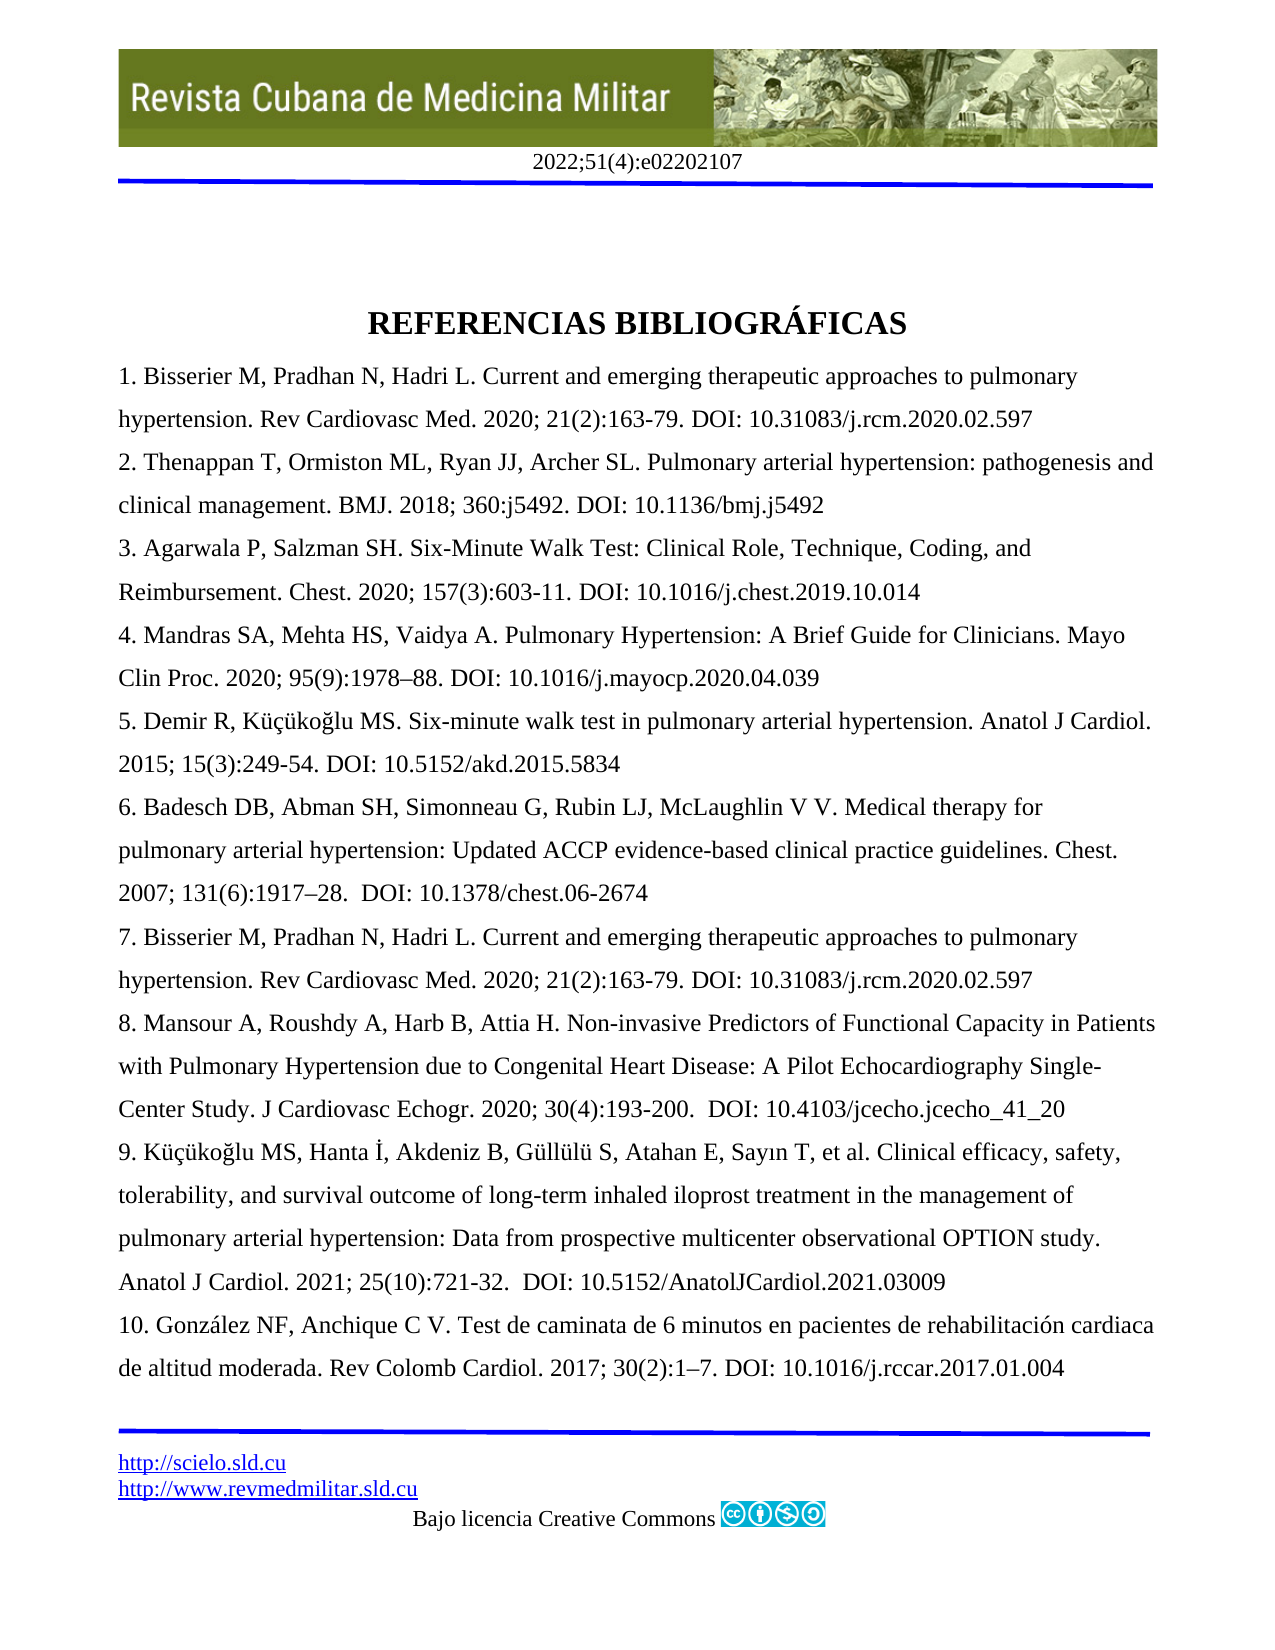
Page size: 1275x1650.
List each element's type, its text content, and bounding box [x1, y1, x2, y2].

text 1. Bisserier M, Pradhan N, Hadri L. Current and emerging therapeutic approaches to pulmonary hypertension. Rev Cardiovasc Med. 2020; 21(2):163-79. DOI: 10.31083/j.rcm.2020.02.597 [118, 361, 1157, 433]
text 2. Thenappan T, Ormiston ML, Ryan JJ, Archer SL. Pulmonary arterial hypertension: pathogenesis and clinical management. BMJ. 2018; 360:j5492. DOI: 10.1136/bmj.j5492 [118, 447, 1157, 519]
text 10. González NF, Anchique C V. Test de caminata de 6 minutos en pacientes de rehabilitación cardiaca de altitud moderada. Rev Colomb Cardiol. 2017; 30(2):1–7. DOI: 10.1016/j.rccar.2017.01.004 [118, 1310, 1157, 1382]
text 3. Agarwala P, Salzman SH. Six-Minute Walk Test: Clinical Role, Technique, Coding, and Reimbursement. Chest. 2020; 157(3):603-11. DOI: 10.1016/j.chest.2019.10.014 [118, 533, 1157, 605]
picture [118, 49, 1158, 147]
text 9. Küçükoğlu MS, Hanta İ, Akdeniz B, Güllülü S, Atahan E, Sayın T, et al. Clinical efficacy, safety, tolerability, and survival outcome of long-term inhaled iloprost treatment in the management of pulmonary arterial hypertension: Data from prospective multicenter observational OPTION study. Anatol J Cardiol. 2021; 25(10):721-32. DOI: 10.5152/AnatolJCardiol.2021.03009 [118, 1137, 1157, 1295]
text 6. Badesch DB, Abman SH, Simonneau G, Rubin LJ, McLaughlin V V. Medical therapy for pulmonary arterial hypertension: Updated ACCP evidence-based clinical practice guidelines. Chest. 2007; 131(6):1917–28. DOI: 10.1378/chest.06-2674 [118, 792, 1157, 907]
text REFERENCIAS BIBLIOGRÁFICAS [118, 303, 1157, 342]
text 7. Bisserier M, Pradhan N, Hadri L. Current and emerging therapeutic approaches to pulmonary hypertension. Rev Cardiovasc Med. 2020; 21(2):163-79. DOI: 10.31083/j.rcm.2020.02.597 [118, 922, 1157, 993]
text 5. Demir R, Küçükoğlu MS. Six-minute walk test in pulmonary arterial hypertension. Anatol J Cardiol. 2015; 15(3):249-54. DOI: 10.5152/akd.2015.5834 [118, 706, 1157, 778]
text 8. Mansour A, Roushdy A, Harb B, Attia H. Non-invasive Predictors of Functional Capacity in Patients with Pulmonary Hypertension due to Congenital Heart Disease: A Pilot Echocardiography Single-Center Study. J Cardiovasc Echogr. 2020; 30(4):193-200. DOI: 10.4103/jcecho.jcecho_41_20 [118, 1008, 1157, 1123]
picture [720, 1501, 826, 1527]
text 4. Mandras SA, Mehta HS, Vaidya A. Pulmonary Hypertension: A Brief Guide for Clinicians. Mayo Clin Proc. 2020; 95(9):1978–88. DOI: 10.1016/j.mayocp.2020.04.039 [118, 620, 1157, 692]
